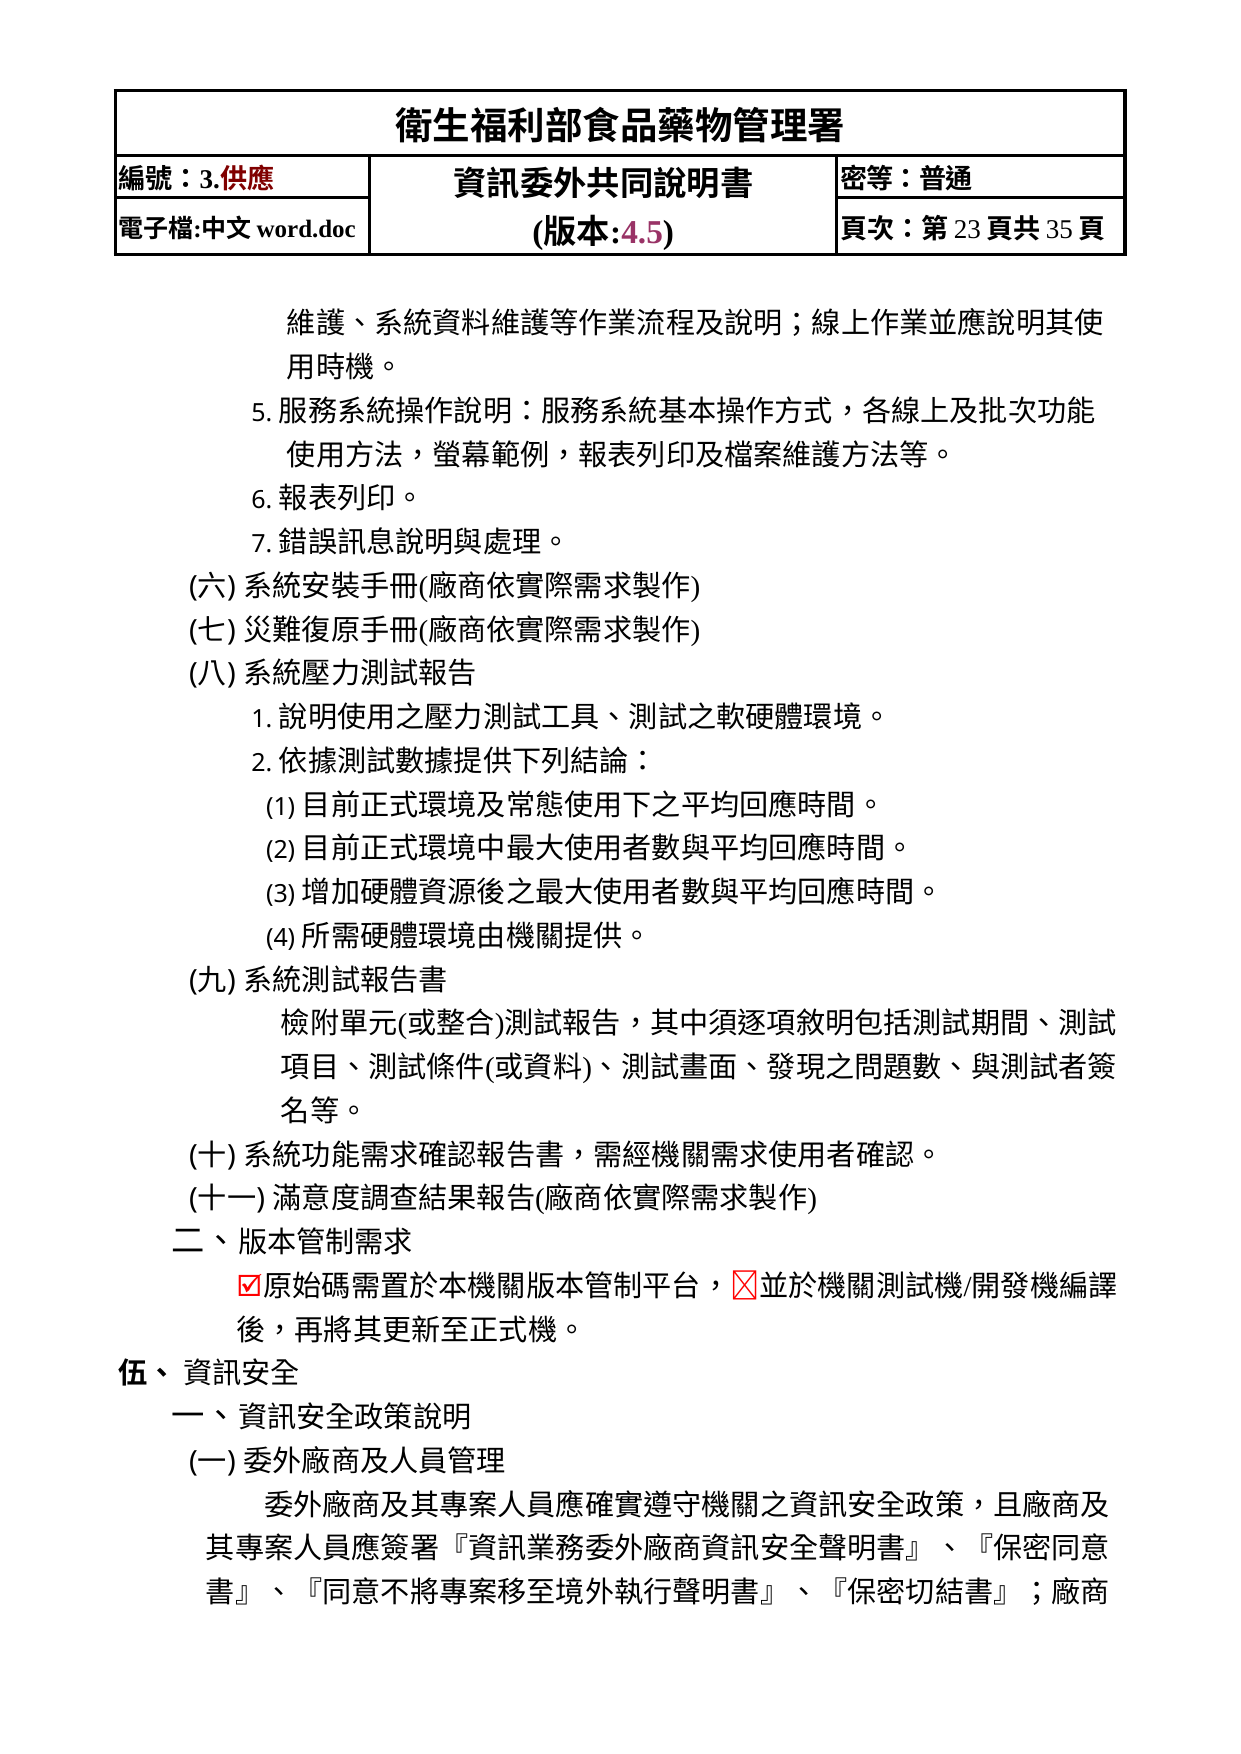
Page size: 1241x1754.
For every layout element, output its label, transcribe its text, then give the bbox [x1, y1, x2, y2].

text 增加硬體資源後之最大使用者數與平均回應時間。 [266, 868, 1122, 911]
text 系統測試報告書 [189, 955, 1122, 999]
text 災難復原手冊(廠商依實際需求製作) [189, 605, 1122, 649]
list 說明使用之壓力測試工具、測試之軟硬體環境。 [251, 693, 1122, 736]
list 服務系統操作說明：服務系統基本操作方式，各線上及批次功能使用方法，螢幕範例，報表列印及檔案維護方法等。 [251, 386, 1122, 474]
text 系統功能需求確認報告書，需經機關需求使用者確認。 [189, 1130, 1122, 1174]
list 資訊安全政策說明 [171, 1393, 1122, 1436]
text 系統壓力測試報告 [189, 649, 1122, 693]
text 所需硬體環境由機關提供。 [266, 911, 1122, 955]
text 檢附單元(或整合)測試報告，其中須逐項敘明包括測試期間、測試項目、測試條件(或資料)、測試畫面、發現之問題數、與測試者簽名等。 [281, 999, 1122, 1130]
list 版本管制需求 [171, 1218, 1122, 1261]
list 報表列印。 [251, 474, 1122, 518]
text 系統安裝手冊(廠商依實際需求製作) [189, 561, 1122, 605]
text 目前正式環境及常態使用下之平均回應時間。 [266, 780, 1122, 824]
list 依據測試數據提供下列結論： [251, 736, 1122, 780]
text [206, 1480, 1122, 1611]
text 滿意度調查結果報告(廠商依實際需求製作) [189, 1174, 1122, 1218]
list 資訊安全 [118, 1349, 1122, 1393]
text 原始碼需置於本機關版本管制平台，並於機關測試機/開發機編譯後，再將其更新至正式機。 [236, 1261, 1122, 1349]
text 目前正式環境中最大使用者數與平均回應時間。 [266, 824, 1122, 868]
list 委外廠商及人員管理 [189, 1436, 1122, 1480]
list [251, 299, 1122, 386]
list 錯誤訊息說明與處理。 [251, 518, 1122, 561]
